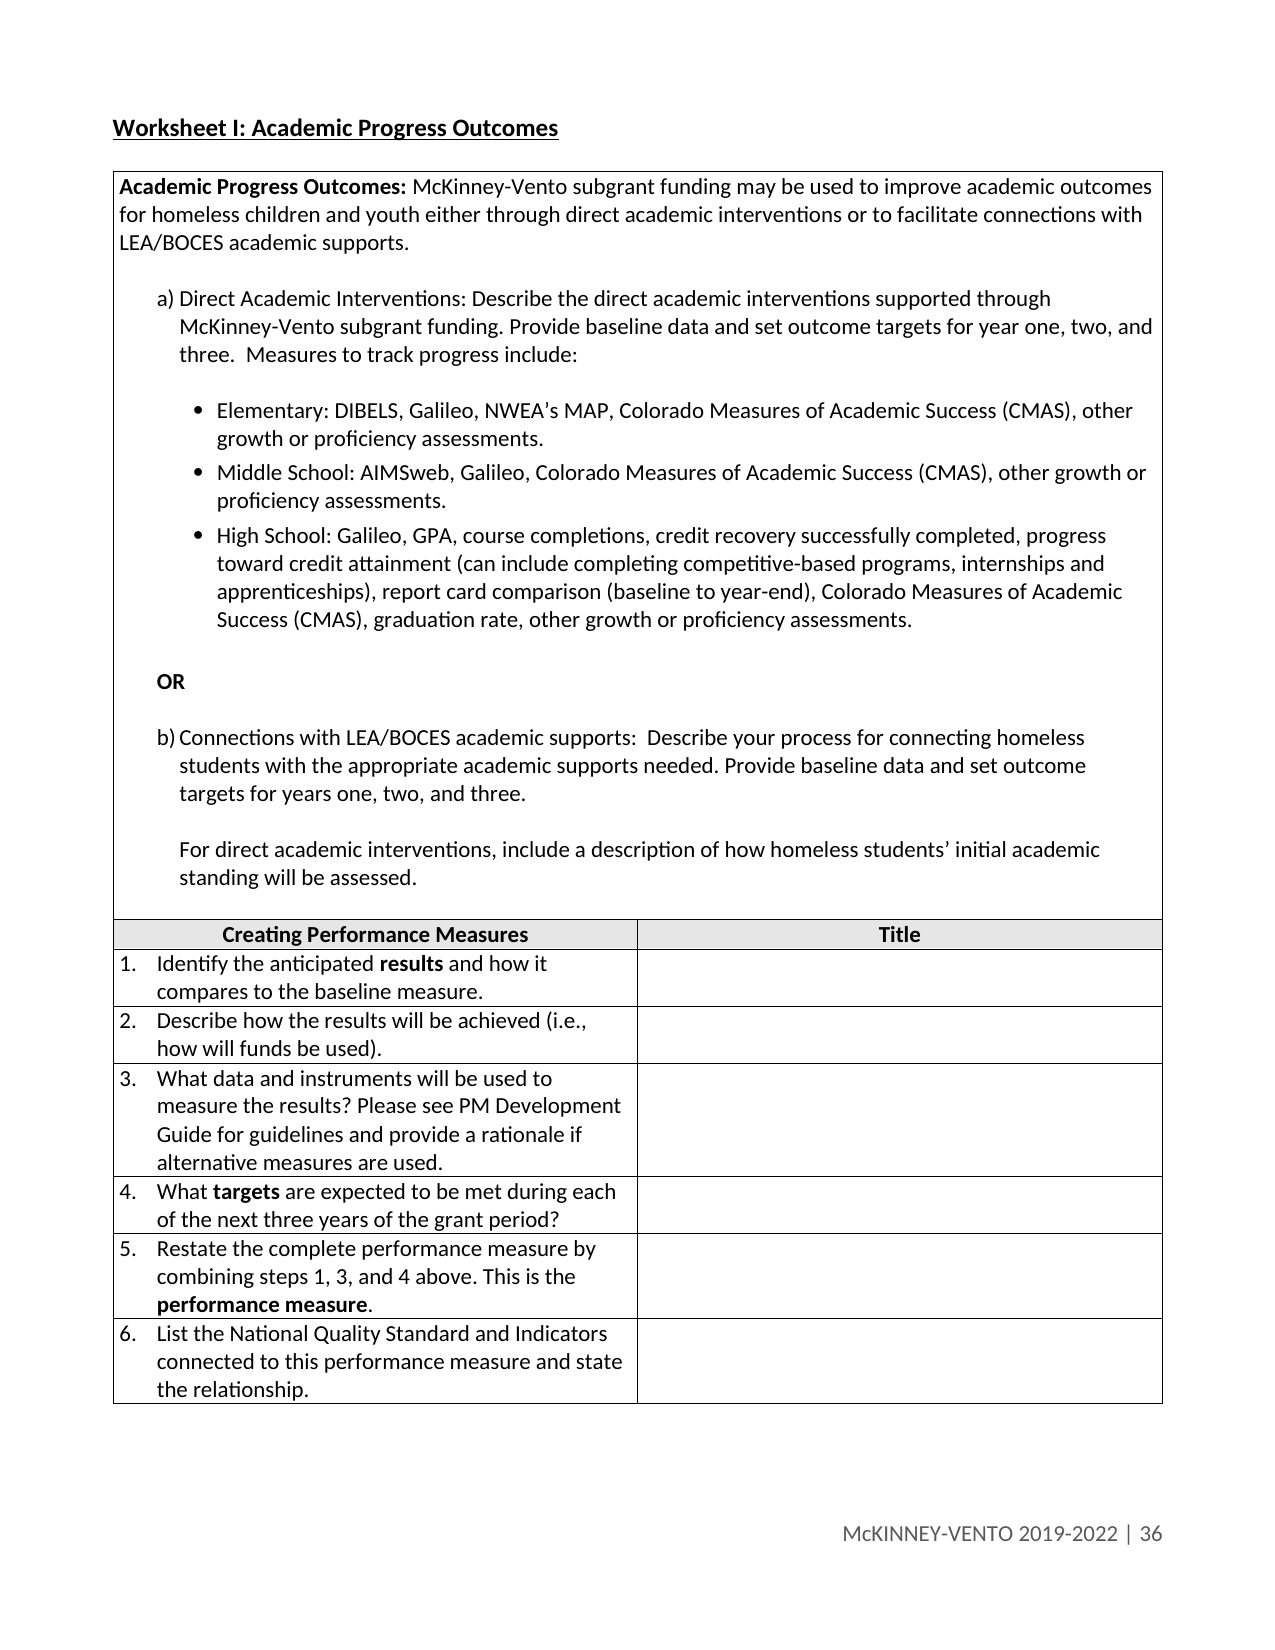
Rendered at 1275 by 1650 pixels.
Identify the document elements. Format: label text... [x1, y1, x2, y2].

table_header Academic Progress Outcomes: McKinney-Vento subgrant funding may be used to improve academic outcomes for homeless children and youth either through direct academic interventions or to facilitate connections with LEA/BOCES academic supports. Direct Academic Interventions: Describe the direct academic interventions supported through McKinney-Vento subgrant funding. Provide baseline data and set outcome targets for year one, two, and three. Measures to track progress include: Elementary: DIBELS, Galileo, NWEA’s MAP, Colorado Measures of Academic Success (CMAS), other growth or proficiency assessments. Middle School: AIMSweb, Galileo, Colorado Measures of Academic Success (CMAS), other growth or proficiency assessments. High School: Galileo, GPA, course completions, credit recovery successfully completed, progress toward credit attainment (can include completing competitive-based programs, internships and apprenticeships), report card comparison (baseline to year-end), Colorado Measures of Academic Success (CMAS), graduation rate, other growth or proficiency assessments. OR Connections with LEA/BOCES academic supports: Describe your process for connecting homeless students with the appropriate academic supports needed. Provide baseline data and set outcome targets for years one, two, and three. For direct academic interventions, include a description of how homeless students’ initial academic standing will be assessed. [114, 172, 1162, 919]
table_cell Identify the anticipated results and how it compares to the baseline measure. [114, 950, 637, 1006]
table_cell What data and instruments will be used to measure the results? Please see PM Development Guide for guidelines and provide a rationale if alternative measures are used. [114, 1064, 637, 1176]
table_cell [638, 1064, 1162, 1176]
table_cell What targets are expected to be met during each of the next three years of the grant period? [114, 1177, 637, 1233]
table_cell List the National Quality Standard and Indicators connected to this performance measure and state the relationship. [114, 1319, 637, 1403]
table_cell [638, 1177, 1162, 1233]
text Worksheet I: Academic Progress Outcomes [112, 112, 1162, 143]
table_cell [638, 1007, 1162, 1063]
table_cell [638, 950, 1162, 1006]
table_cell Restate the complete performance measure by combining steps 1, 3, and 4 above. This is the performance measure. [114, 1234, 637, 1318]
table_cell [638, 1319, 1162, 1403]
table_cell Creating Performance Measures [114, 920, 637, 948]
table_cell Describe how the results will be achieved (i.e., how will funds be used). [114, 1007, 637, 1063]
table_cell Title [638, 920, 1162, 948]
table_cell [638, 1234, 1162, 1318]
